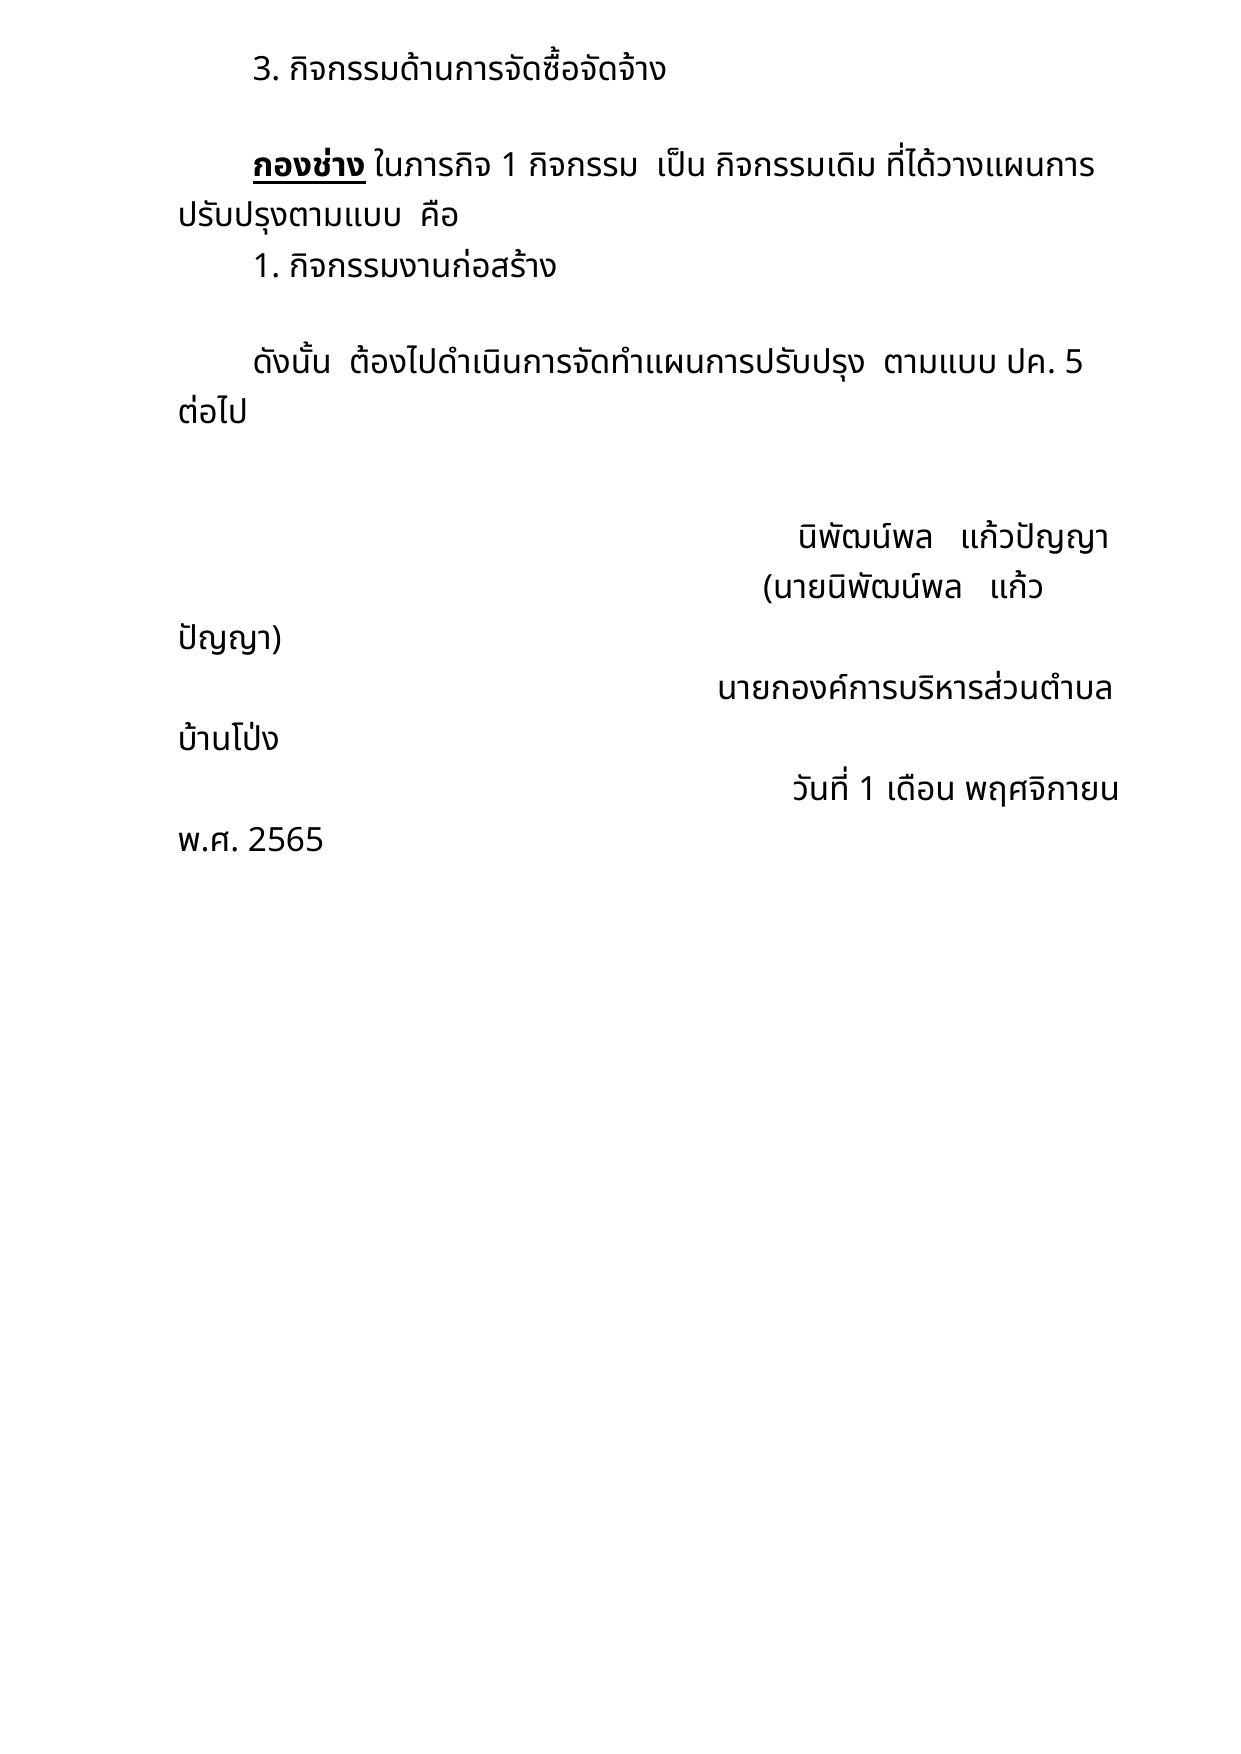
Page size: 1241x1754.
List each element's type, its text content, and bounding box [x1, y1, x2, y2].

text 3. กิจกรรมด้านการจัดซื้อจัดจ้าง [177, 44, 1122, 95]
text (นายนิพัฒน์พล แก้วปัญญา) [177, 563, 1122, 664]
text กองช่าง ในภารกิจ 1 กิจกรรม เป็น กิจกรรมเดิม ที่ได้วางแผนการปรับปรุงตามแบบ คือ [177, 140, 1122, 241]
text ดังนั้น ต้องไปดำเนินการจัดทำแผนการปรับปรุง ตามแบบ ปค. 5 ต่อไป [177, 337, 1122, 438]
text นายกองค์การบริหารส่วนตำบลบ้านโป่ง [177, 664, 1122, 765]
text 1. กิจกรรมงานก่อสร้าง [177, 241, 1122, 292]
text วันที่ 1 เดือน พฤศจิกายน พ.ศ. 2565 [177, 765, 1122, 866]
text นิพัฒน์พล แก้วปัญญา [177, 513, 1122, 563]
